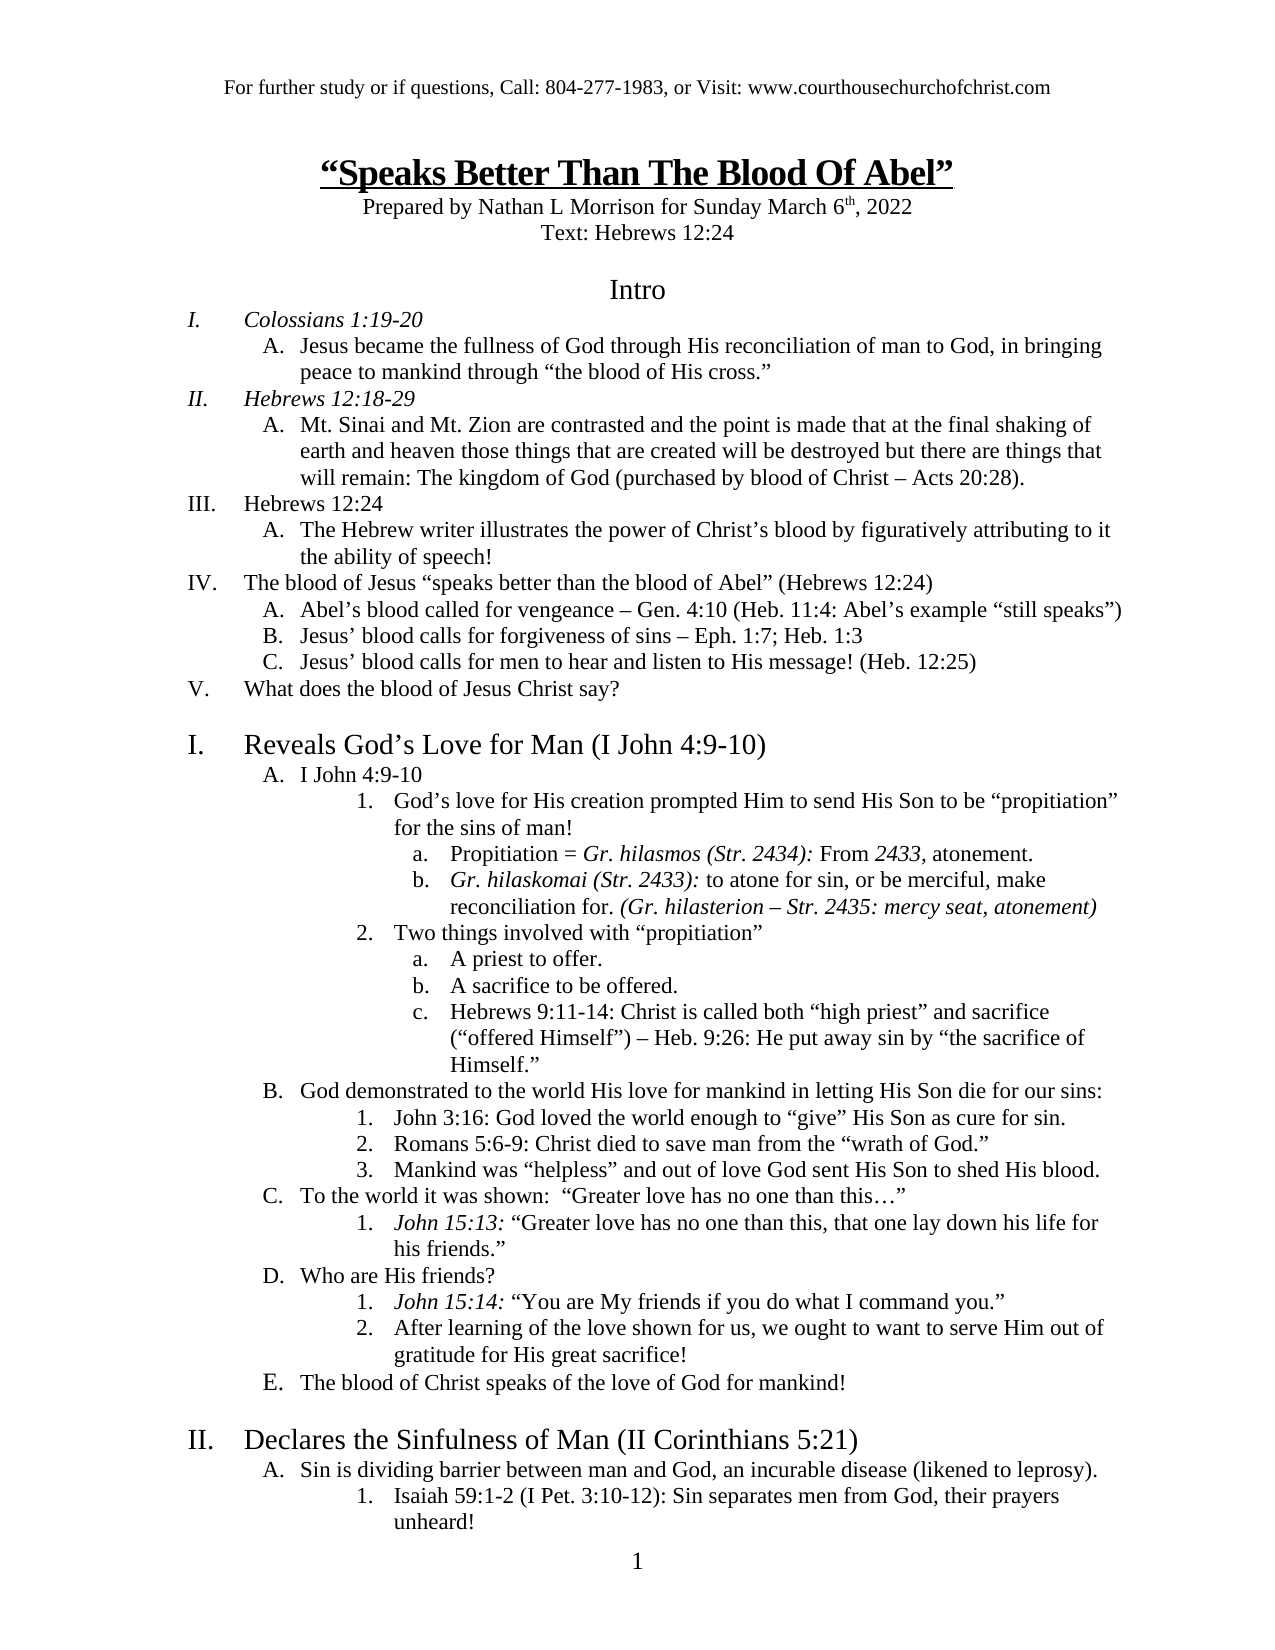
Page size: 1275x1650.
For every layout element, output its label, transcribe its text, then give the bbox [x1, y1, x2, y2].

list The blood of Christ speaks of the love of God for mankind! [262, 1367, 1125, 1396]
list Mt. Sinai and Mt. Zion are contrasted and the point is made that at the final shaking of earth and heaven those things that are created will be destroyed but there are things that will remain: The kingdom of God (purchased by blood of Christ – Acts 20:28). [262, 411, 1125, 490]
list God’s love for His creation prompted Him to send His Son to be “propitiation” for the sins of man! [356, 787, 1125, 840]
list God demonstrated to the world His love for mankind in letting His Son die for our sins: [262, 1077, 1125, 1103]
list The blood of Jesus “speaks better than the blood of Abel” (Hebrews 12:24) [187, 569, 1125, 596]
subtitle Reveals God’s Love for Man (I John 4:9-10) [187, 727, 1125, 761]
list After learning of the love shown for us, we ought to want to serve Him out of gratitude for His great sacrifice! [356, 1314, 1125, 1367]
list Who are His friends? [262, 1262, 1125, 1288]
list John 15:14: “You are My friends if you do what I command you.” [356, 1288, 1125, 1314]
list A priest to offer. [412, 945, 1125, 972]
list Hebrews 12:24 [187, 490, 1125, 517]
subtitle Declares the Sinfulness of Man (II Corinthians 5:21) [187, 1422, 1125, 1456]
text Text: Hebrews 12:24 [150, 219, 1124, 246]
list Colossians 1:19-20 [187, 306, 1125, 332]
list What does the blood of Jesus Christ say? [187, 675, 1125, 701]
list Jesus became the fullness of God through His reconciliation of man to God, in bringing peace to mankind through “the blood of His cross.” [262, 332, 1125, 385]
list Hebrews 9:11-14: Christ is called both “high priest” and sacrifice (“offered Himself”) – Heb. 9:26: He put away sin by “the sacrifice of Himself.” [412, 998, 1125, 1077]
list Abel’s blood called for vengeance – Gen. 4:10 (Heb. 11:4: Abel’s example “still speaks”) [262, 596, 1125, 622]
list The Hebrew writer illustrates the power of Christ’s blood by figuratively attributing to it the ability of speech! [262, 517, 1125, 569]
list Jesus’ blood calls for forgiveness of sins – Eph. 1:7; Heb. 1:3 [262, 622, 1125, 648]
list Romans 5:6-9: Christ died to save man from the “wrath of God.” [356, 1130, 1125, 1156]
list Mankind was “helpless” and out of love God sent His Son to shed His blood. [356, 1156, 1125, 1183]
list Jesus’ blood calls for men to hear and listen to His message! (Heb. 12:25) [262, 648, 1125, 675]
list Propitiation = Gr. hilasmos (Str. 2434): From 2433, atonement. [412, 840, 1125, 866]
list Isaiah 59:1-2 (I Pet. 3:10-12): Sin separates men from God, their prayers unheard! [356, 1482, 1125, 1535]
list Two things involved with “propitiation” [356, 919, 1125, 945]
list I John 4:9-10 [262, 761, 1125, 787]
list A sacrifice to be offered. [412, 972, 1125, 998]
subtitle Intro [150, 272, 1125, 306]
list Gr. hilaskomai (Str. 2433): to atone for sin, or be merciful, make reconciliation for. (Gr. hilasterion – Str. 2435: mercy seat, atonement) [412, 866, 1125, 919]
list Sin is dividing barrier between man and God, an incurable disease (likened to leprosy). [262, 1456, 1125, 1482]
list To the world it was shown: “Greater love has no one than this…” [262, 1183, 1125, 1209]
list John 3:16: God loved the world enough to “give” His Son as cure for sin. [356, 1103, 1125, 1130]
list John 15:13: “Greater love has no one than this, that one lay down his life for his friends.” [356, 1209, 1125, 1262]
text Prepared by Nathan L Morrison for Sunday March 6th, 2022 [150, 193, 1124, 219]
title “Speaks Better Than The Blood Of Abel” [150, 150, 1124, 193]
list Hebrews 12:18-29 [187, 385, 1125, 411]
